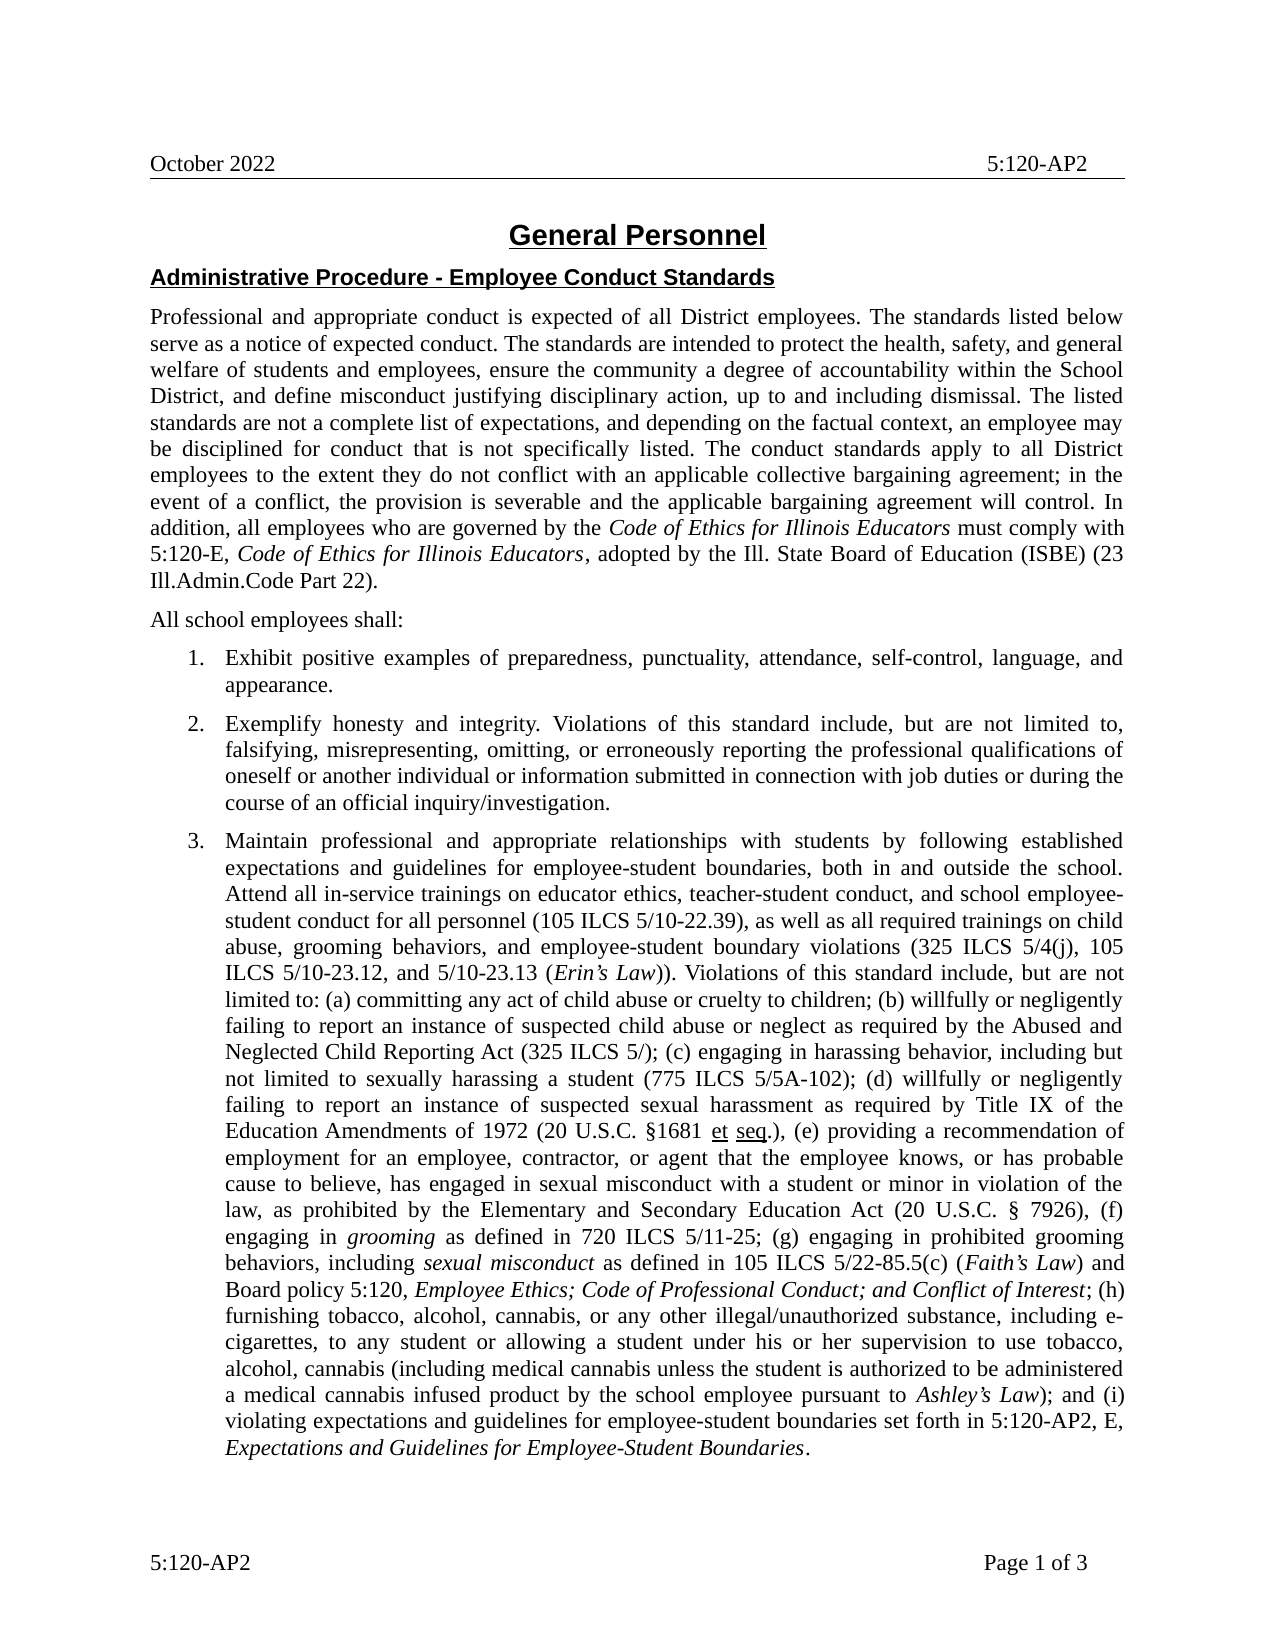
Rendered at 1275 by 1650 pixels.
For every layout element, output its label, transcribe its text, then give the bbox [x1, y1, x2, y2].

text All school employees shall: [150, 606, 1125, 632]
subtitle General Personnel [150, 218, 1125, 252]
subtitle Administrative Procedure - Employee Conduct Standards [150, 264, 1125, 291]
list Exhibit positive examples of preparedness, punctuality, attendance, self-control, language, and appearance. [187, 644, 1125, 697]
list Maintain professional and appropriate relationships with students by following established expectations and guidelines for employee-student boundaries, both in and outside the school. Attend all in-service trainings on educator ethics, teacher-student conduct, and school employee-student conduct for all personnel (105 ILCS 5/10-22.39), as well as all required trainings on child abuse, grooming behaviors, and employee-student boundary violations (325 ILCS 5/4(j), 105 ILCS 5/10-23.12, and 5/10-23.13 (Erin’s Law)). Violations of this standard include, but are not limited to: (a) committing any act of child abuse or cruelty to children; (b) willfully or negligently failing to report an instance of suspected child abuse or neglect as required by the Abused and Neglected Child Reporting Act (325 ILCS 5/); (c) engaging in harassing behavior, including but not limited to sexually harassing a student (775 ILCS 5/5A-102); (d) willfully or negligently failing to report an instance of suspected sexual harassment as required by Title IX of the Education Amendments of 1972 (20 U.S.C. §1681 et seq.), (e) providing a recommendation of employment for an employee, contractor, or agent that the employee knows, or has probable cause to believe, has engaged in sexual misconduct with a student or minor in violation of the law, as prohibited by the Elementary and Secondary Education Act (20 U.S.C. § 7926), (f) engaging in grooming as defined in 720 ILCS 5/11-25; (g) engaging in prohibited grooming behaviors, including sexual misconduct as defined in 105 ILCS 5/22-85.5(c) (Faith’s Law) and Board policy 5:120, Employee Ethics; Code of Professional Conduct; and Conflict of Interest; (h) furnishing tobacco, alcohol, cannabis, or any other illegal/unauthorized substance, including e-cigarettes, to any student or allowing a student under his or her supervision to use tobacco, alcohol, cannabis (including medical cannabis unless the student is authorized to be administered a medical cannabis infused product by the school employee pursuant to Ashley’s Law); and (i) violating expectations and guidelines for employee-student boundaries set forth in 5:120-AP2, E, Expectations and Guidelines for Employee-Student Boundaries. [187, 828, 1125, 1460]
text October 2022 5:120-AP2 [150, 150, 1125, 178]
text Professional and appropriate conduct is expected of all District employees. The standards listed below serve as a notice of expected conduct. The standards are intended to protect the health, safety, and general welfare of students and employees, ensure the community a degree of accountability within the School District, and define misconduct justifying disciplinary action, up to and including dismissal. The listed standards are not a complete list of expectations, and depending on the factual context, an employee may be disciplined for conduct that is not specifically listed. The conduct standards apply to all District employees to the extent they do not conflict with an applicable collective bargaining agreement; in the event of a conflict, the provision is severable and the applicable bargaining agreement will control. In addition, all employees who are governed by the Code of Ethics for Illinois Educators must comply with 5:120-E, Code of Ethics for Illinois Educators, adopted by the Ill. State Board of Education (ISBE) (23 Ill.Admin.Code Part 22). [150, 303, 1125, 593]
list Exemplify honesty and integrity. Violations of this standard include, but are not limited to, falsifying, misrepresenting, omitting, or erroneously reporting the professional qualifications of oneself or another individual or information submitted in connection with job duties or during the course of an official inquiry/investigation. [187, 710, 1125, 815]
